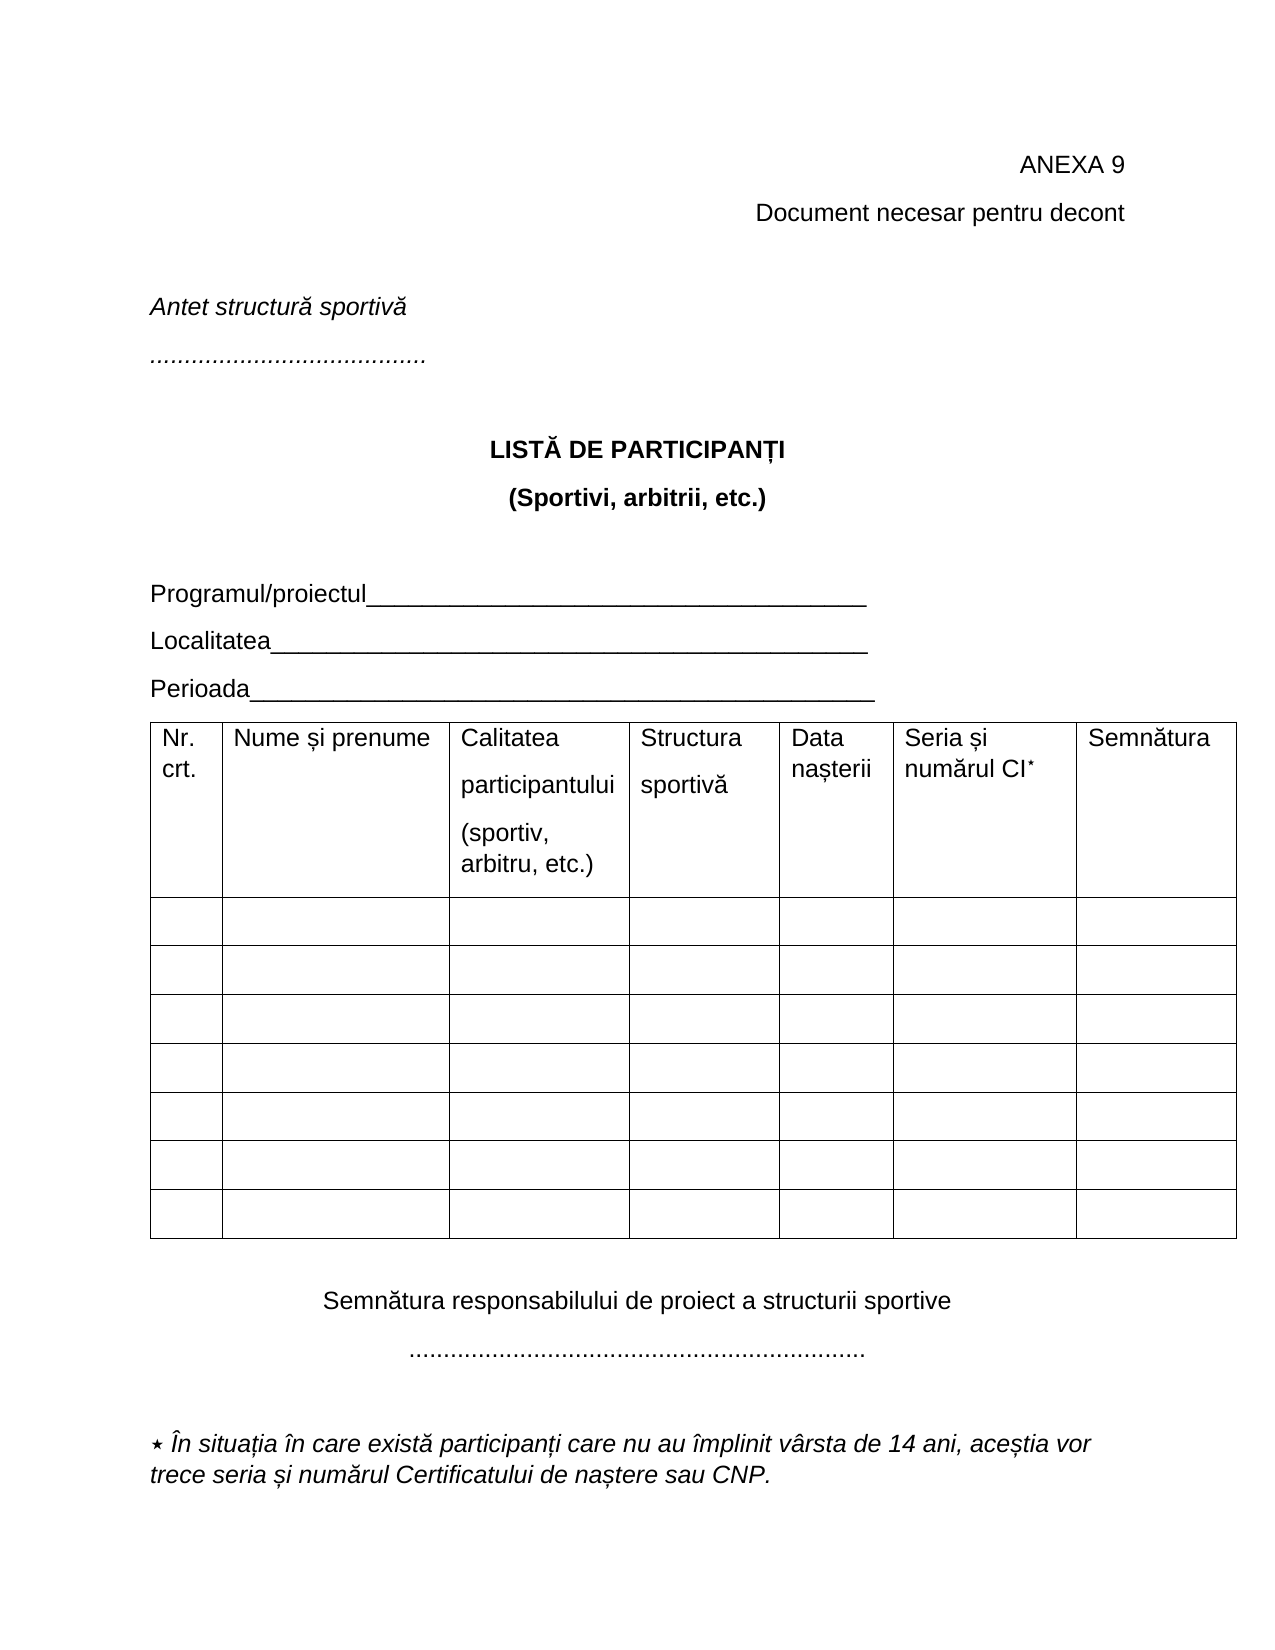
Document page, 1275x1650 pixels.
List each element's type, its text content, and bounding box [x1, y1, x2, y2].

text (Sportivi, arbitrii, etc.) [150, 483, 1125, 512]
table_cell [450, 1044, 629, 1092]
table_header Calitatea participantului (sportiv, arbitru, etc.) [450, 723, 629, 897]
table_cell [1077, 898, 1236, 945]
table_cell [151, 995, 222, 1043]
table_cell [1077, 1044, 1236, 1092]
table_cell [1077, 1190, 1236, 1238]
table_cell [223, 898, 449, 945]
table_cell [1077, 1141, 1236, 1189]
table_cell [1077, 1093, 1236, 1140]
text LISTĂ DE PARTICIPANȚI [150, 435, 1125, 464]
table_header Semnătura [1077, 723, 1236, 897]
table_cell [894, 946, 1076, 994]
table_cell [894, 898, 1076, 945]
table_cell [894, 1044, 1076, 1092]
table_cell [780, 1044, 893, 1092]
table_cell [151, 1044, 222, 1092]
table_cell [151, 1093, 222, 1140]
text Antet structură sportivă [150, 292, 1125, 321]
table_cell [894, 1190, 1076, 1238]
table_cell [223, 995, 449, 1043]
table_header Seria și numărul CI٭ [894, 723, 1076, 897]
table_cell [780, 1190, 893, 1238]
table_cell [780, 995, 893, 1043]
table_cell [151, 1190, 222, 1238]
table_header Nr. crt. [151, 723, 222, 897]
table_cell [223, 1190, 449, 1238]
text ٭ În situația în care există participanți care nu au împlinit vârsta de 14 ani, aceștia vor trece seria și numărul Certificatului de naștere sau CNP. [150, 1429, 1125, 1489]
text Semnătura responsabilului de proiect a structurii sportive [150, 1286, 1125, 1315]
table_cell [450, 1190, 629, 1238]
table_header Data nașterii [780, 723, 893, 897]
text Document necesar pentru decont [150, 198, 1125, 226]
table_cell [1077, 946, 1236, 994]
table_cell [151, 1141, 222, 1189]
table_cell [630, 1044, 779, 1092]
text Perioada_____________________________________________ [150, 674, 1125, 703]
table_cell [223, 1044, 449, 1092]
table_cell [223, 1141, 449, 1189]
table_cell [450, 946, 629, 994]
table_cell [151, 946, 222, 994]
table_cell [630, 946, 779, 994]
text ........................................ [150, 340, 1125, 369]
table_cell [450, 898, 629, 945]
table_cell [630, 1141, 779, 1189]
text ANEXA 9 [150, 150, 1125, 179]
table_header Structura sportivă [630, 723, 779, 897]
table_cell [780, 1093, 893, 1140]
table_cell [894, 1141, 1076, 1189]
text .................................................................. [150, 1334, 1125, 1362]
table_cell [450, 1093, 629, 1140]
table_cell [894, 995, 1076, 1043]
text Programul/proiectul____________________________________ [150, 578, 1125, 607]
table_cell [780, 898, 893, 945]
table_cell [450, 1141, 629, 1189]
table_header Nume și prenume [223, 723, 449, 897]
table_cell [450, 995, 629, 1043]
table_cell [780, 1141, 893, 1189]
table_cell [1077, 995, 1236, 1043]
text Localitatea___________________________________________ [150, 626, 1125, 655]
table_cell [630, 1093, 779, 1140]
table_cell [630, 995, 779, 1043]
table_cell [630, 898, 779, 945]
table_cell [223, 946, 449, 994]
table_cell [630, 1190, 779, 1238]
table_cell [780, 946, 893, 994]
table_cell [223, 1093, 449, 1140]
table_cell [894, 1093, 1076, 1140]
table_cell [151, 898, 222, 945]
